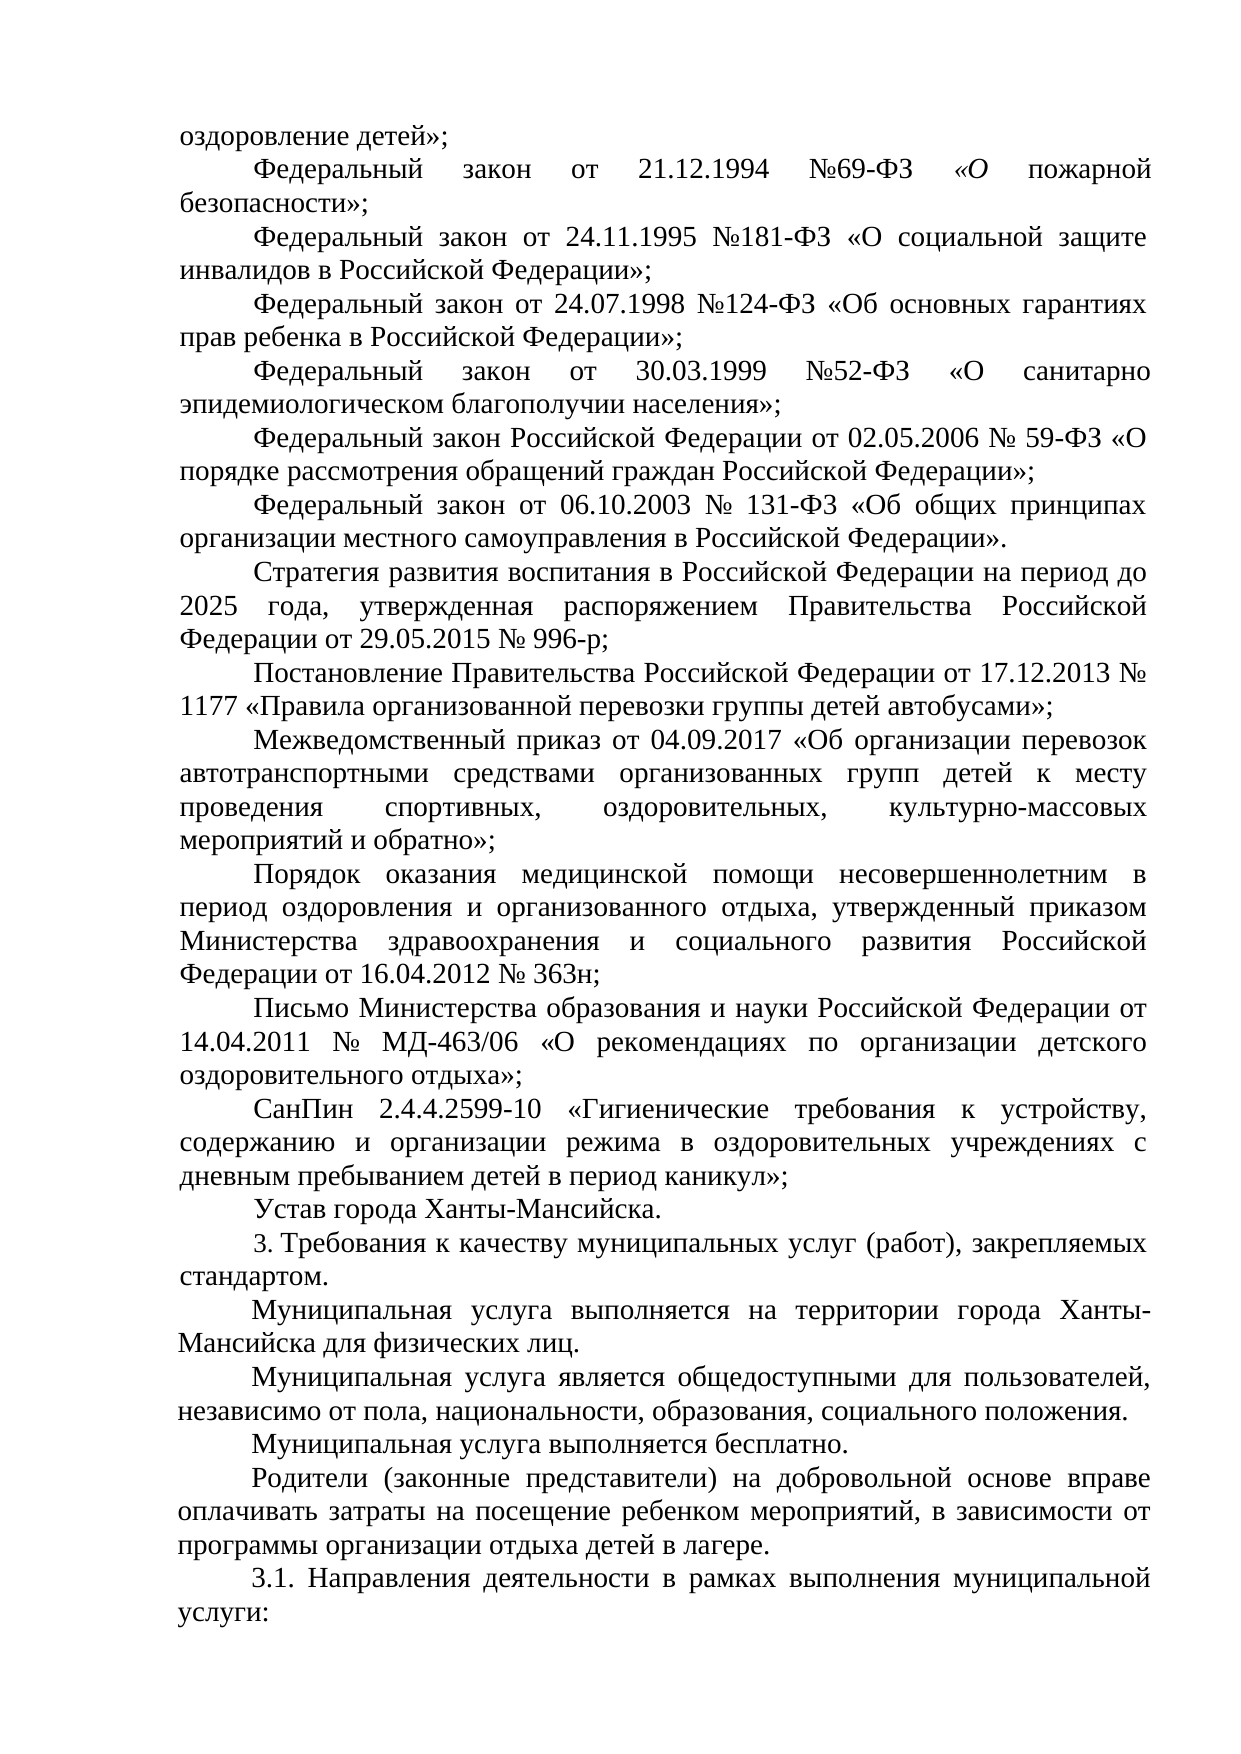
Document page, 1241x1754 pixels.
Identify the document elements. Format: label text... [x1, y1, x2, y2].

text Федеральный закон Российской Федерации от 02.05.2006 № 59-ФЗ «О порядке рассмотрения обращений граждан Российской Федерации»; [179, 420, 1147, 487]
text Муниципальная услуга выполняется на территории города Ханты-Мансийска для физических лиц. [177, 1292, 1152, 1359]
text Родители (законные представители) на добровольной основе вправе оплачивать затраты на посещение ребенком мероприятий, в зависимости от программы организации отдыха детей в лагере. [177, 1460, 1152, 1560]
text Федеральный закон от 21.12.1994 №69-ФЗ «О пожарной безопасности»; [179, 152, 1152, 219]
text Муниципальная услуга является общедоступными для пользователей, независимо от пола, национальности, образования, социального положения. [177, 1359, 1152, 1426]
text Федеральный закон от 06.10.2003 № 131-Ф3 «Об общих принципах организации местного самоуправления в Российской Федерации». [179, 487, 1147, 554]
text Порядок оказания медицинской помощи несовершеннолетним в период оздоровления и организованного отдыха, утвержденный приказом Министерства здравоохранения и социального развития Российской Федерации от 16.04.2012 № 363н; [179, 856, 1147, 990]
text Межведомственный приказ от 04.09.2017 «Об организации перевозок автотранспортными средствами организованных групп детей к месту проведения спортивных, оздоровительных, культурно-массовых мероприятий и обратно»; [179, 722, 1147, 856]
text Стратегия развития воспитания в Российской Федерации на период до 2025 года, утвержденная распоряжением Правительства Российской Федерации от 29.05.2015 № 996-р; [179, 554, 1147, 655]
text Письмо Министерства образования и науки Российской Федерации от 14.04.2011 № МД-463/06 «О рекомендациях по организации детского оздоровительного отдыха»; [179, 990, 1147, 1091]
text 3.1. Направления деятельности в рамках выполнения муниципальной услуги: [177, 1560, 1152, 1627]
text Устав города Ханты-Мансийска. [179, 1191, 1152, 1225]
text Федеральный закон от 24.11.1995 №181-ФЗ «О социальной защите инвалидов в Российской Федерации»; [179, 219, 1147, 286]
list Требования к качеству муниципальных услуг (работ), закрепляемых стандартом. [179, 1225, 1147, 1292]
text Федеральный закон от 30.03.1999 №52-ФЗ «О санитарно эпидемиологическом благополучии населения»; [179, 353, 1152, 420]
text СанПин 2.4.4.2599-10 «Гигиенические требования к устройству, содержанию и организации режима в оздоровительных учреждениях с дневным пребыванием детей в период каникул»; [179, 1091, 1147, 1191]
text Постановление Правительства Российской Федерации от 17.12.2013 № 1177 «Правила организованной перевозки группы детей автобусами»; [179, 655, 1147, 722]
text Муниципальная услуга выполняется бесплатно. [177, 1426, 1152, 1460]
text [179, 118, 1147, 152]
text Федеральный закон от 24.07.1998 №124-ФЗ «Об основных гарантиях прав ребенка в Российской Федерации»; [179, 286, 1147, 353]
